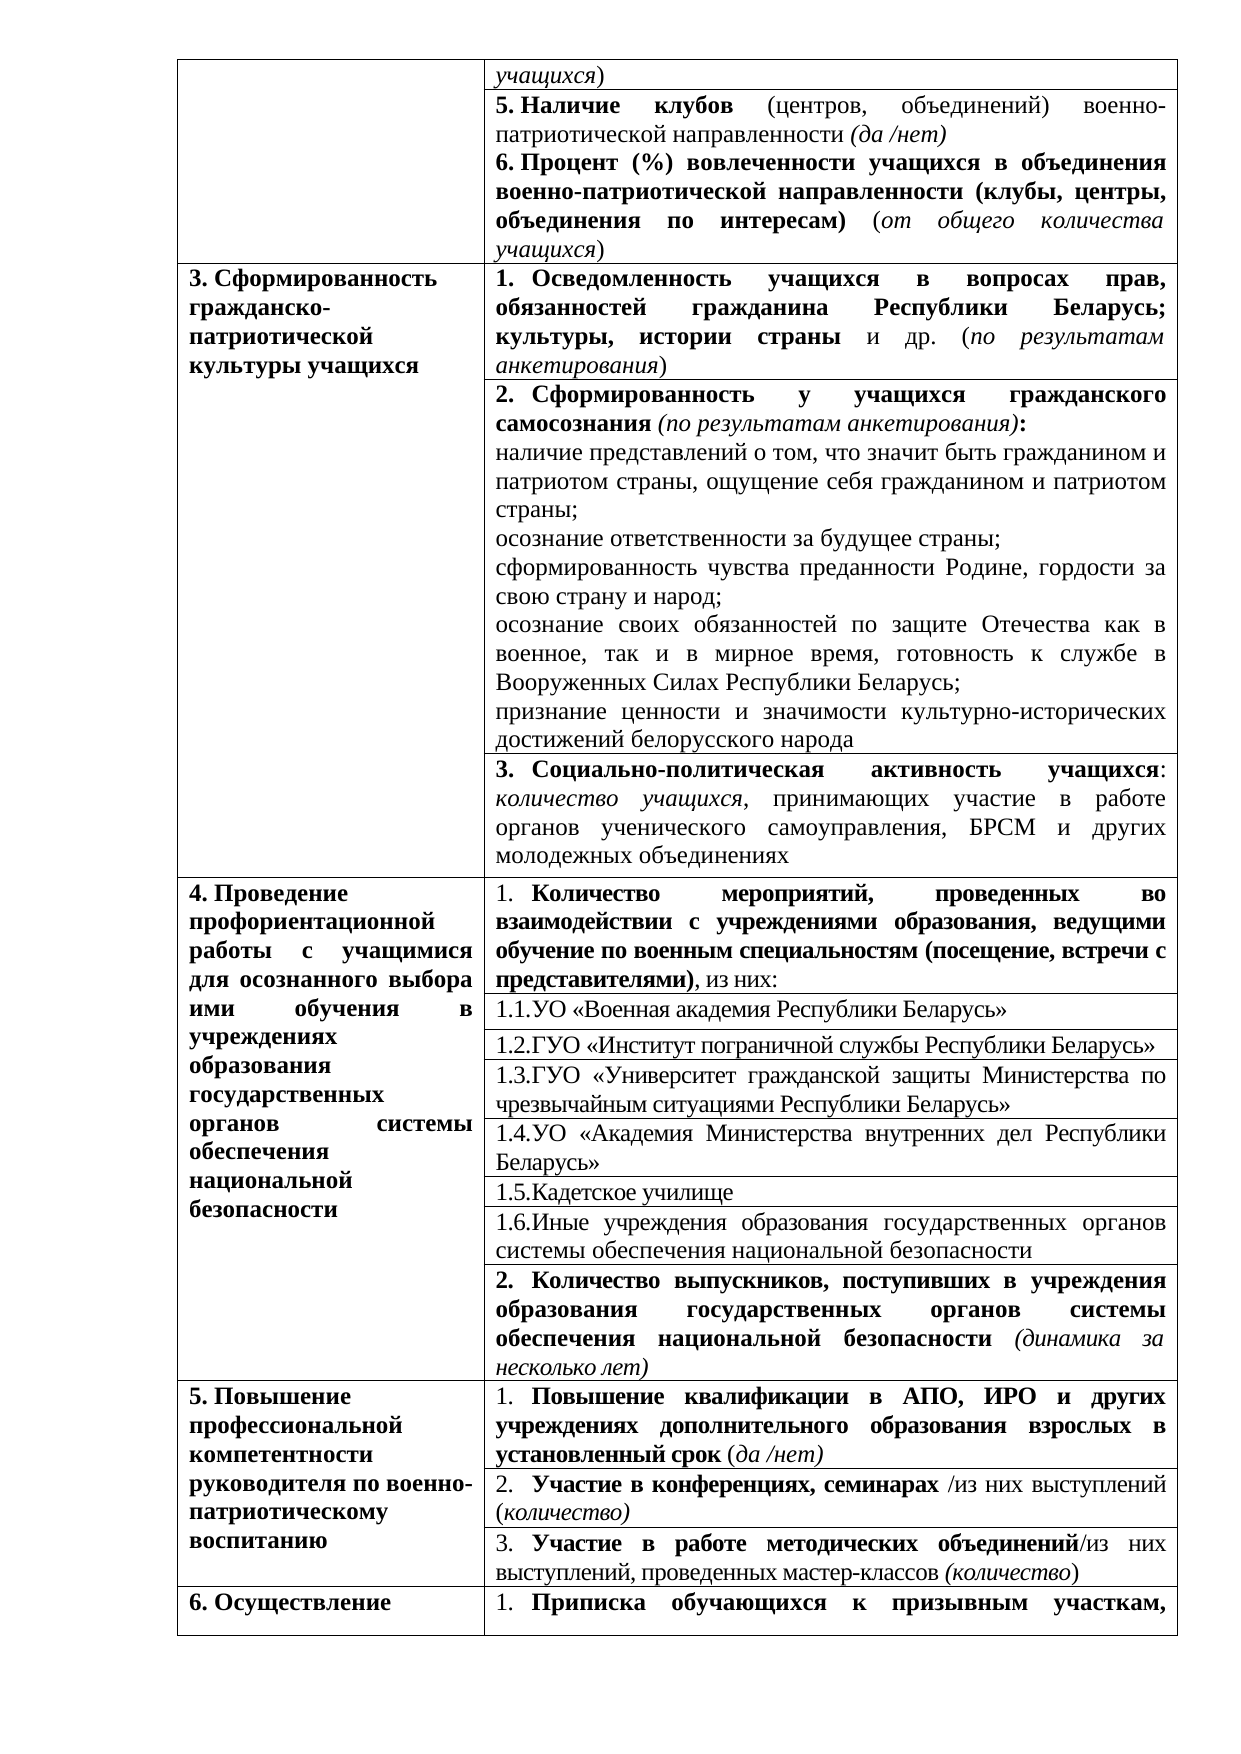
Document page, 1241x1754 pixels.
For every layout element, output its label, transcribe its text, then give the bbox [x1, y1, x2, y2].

table_cell 3. Сформированность гражданско-патриотической культуры учащихся [178, 264, 484, 877]
table_cell Социально-политическая активность учащихся: количество учащихся, принимающих участие в работе органов ученического самоуправления, БРСМ и других молодежных объединениях [485, 754, 1177, 877]
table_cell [178, 1587, 484, 1635]
table_cell 5. Повышение профессиональной компетентности руководителя по военно-патриотическому воспитанию [178, 1381, 484, 1586]
table_cell Участие в работе методических объединений/из них выступлений, проведенных мастер-классов (количество) [485, 1528, 1177, 1586]
table_cell Кадетское училище [485, 1177, 1177, 1206]
table_cell УО «Военная академия Республики Беларусь» [485, 994, 1177, 1029]
table_cell Иные учреждения образования государственных органов системы обеспечения национальной безопасности [485, 1207, 1177, 1264]
table_cell УО «Академия Министерства внутренних дел Республики Беларусь» [485, 1119, 1177, 1176]
table_cell Количество выпускников, поступивших в учреждения образования государственных органов системы обеспечения национальной безопасности (динамика за несколько лет) [485, 1265, 1177, 1380]
table_cell Количество мероприятий, проведенных во взаимодействии с учреждениями образования, ведущими обучение по военным специальностям (посещение, встречи с представителями), из них: [485, 878, 1177, 993]
table_cell Сформированность у учащихся гражданского самосознания (по результатам анкетирования): наличие представлений о том, что значит быть гражданином и патриотом страны, ощущение себя гражданином и патриотом страны; осознание ответственности за будущее страны; сформированность чувства преданности Родине, гордости за свою страну и народ; осознание своих обязанностей по защите Отечества как в военное, так и в мирное время, готовность к службе в Вооруженных Силах Республики Беларусь; признание ценности и значимости культурно-исторических достижений белорусского народа [485, 380, 1177, 753]
table_cell 4. Проведение профориентационной работы с учащимися для осознанного выбора ими обучения в учреждениях образования государственных органов системы обеспечения национальной безопасности [178, 878, 484, 1380]
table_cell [485, 60, 1177, 89]
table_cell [485, 1587, 1177, 1635]
table_cell Осведомленность учащихся в вопросах прав, обязанностей гражданина Республики Беларусь; культуры, истории страны и др. (по результатам анкетирования) [485, 264, 1177, 378]
table_cell ГУО «Институт пограничной службы Республики Беларусь» [485, 1030, 1177, 1059]
table_cell Участие в конференциях, семинарах /из них выступлений (количество) [485, 1469, 1177, 1527]
table_cell ГУО «Университет гражданской защиты Министерства по чрезвычайным ситуациями Республики Беларусь» [485, 1060, 1177, 1117]
table_cell 5. Наличие клубов (центров, объединений) военно-патриотической направленности (да /нет) 6. Процент (%) вовлеченности учащихся в объединения военно-патриотической направленности (клубы, центры, объединения по интересам) (от общего количества учащихся) [485, 90, 1177, 262]
table_cell Повышение квалификации в АПО, ИРО и других учреждениях дополнительного образования взрослых в установленный срок (да /нет) [485, 1381, 1177, 1468]
